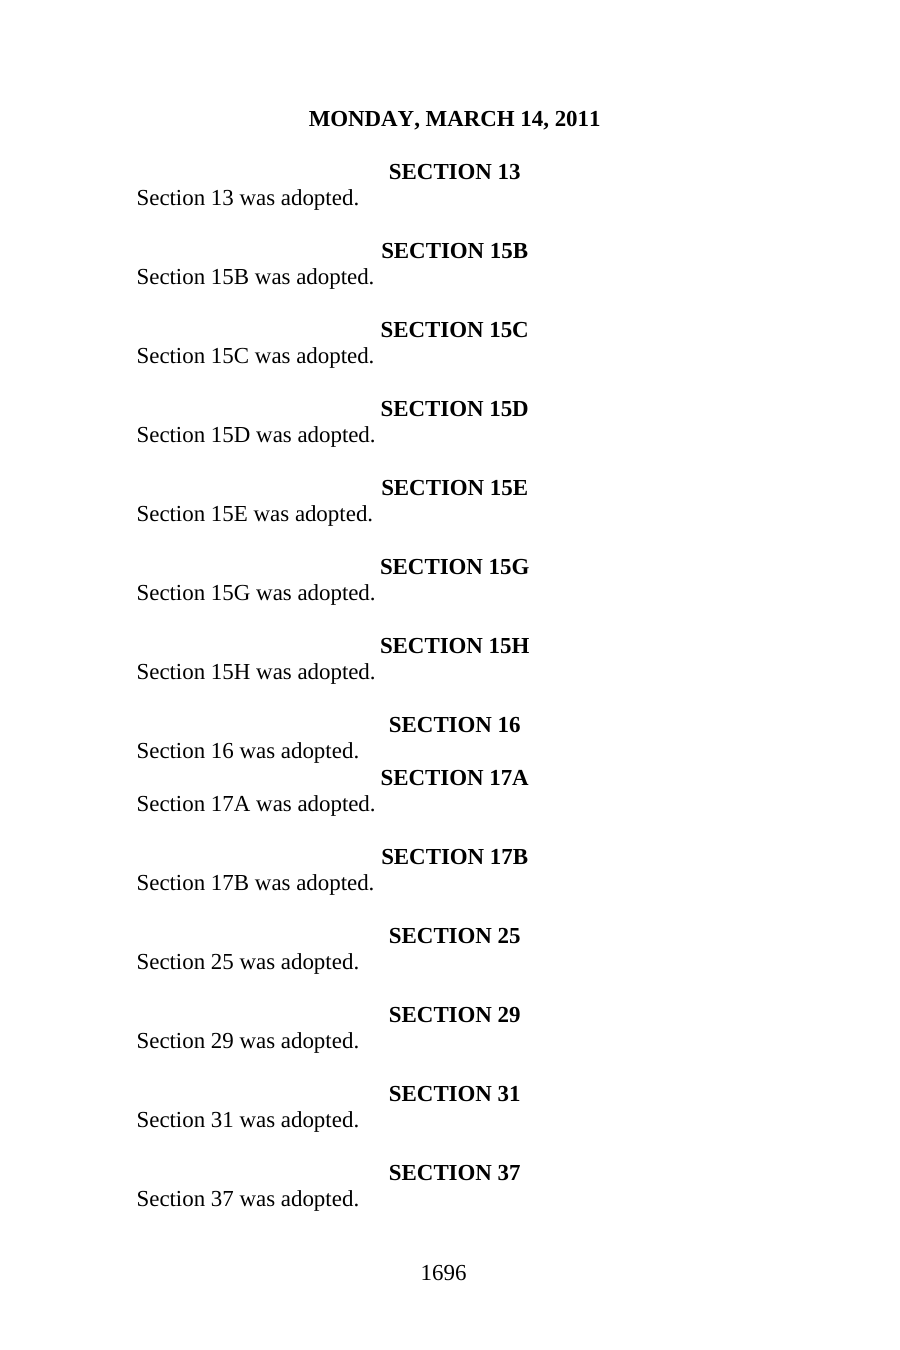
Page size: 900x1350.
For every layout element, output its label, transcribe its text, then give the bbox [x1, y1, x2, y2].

text Section 17B was adopted. [114, 869, 772, 896]
text SECTION 13 [114, 158, 772, 184]
text Section 16 was adopted. [114, 737, 772, 764]
text SECTION 37 [114, 1159, 772, 1186]
text SECTION 16 [114, 711, 772, 737]
text Section 15E was adopted. [114, 500, 772, 527]
text Section 15D was adopted. [114, 421, 772, 448]
text Section 15B was adopted. [114, 263, 772, 289]
text SECTION 15C [114, 316, 772, 342]
text Section 15H was adopted. [114, 658, 772, 685]
text Section 15C was adopted. [114, 342, 772, 368]
text SECTION 17A [114, 764, 772, 790]
text SECTION 25 [114, 922, 772, 948]
text Section 31 was adopted. [114, 1106, 772, 1133]
text SECTION 17B [114, 843, 772, 869]
text SECTION 29 [114, 1001, 772, 1027]
text SECTION 15E [114, 474, 772, 500]
text SECTION 15B [114, 237, 772, 263]
text SECTION 31 [114, 1080, 772, 1106]
text SECTION 15H [114, 632, 772, 658]
text Section 17A was adopted. [114, 790, 772, 817]
text Section 29 was adopted. [114, 1027, 772, 1054]
text SECTION 15G [114, 553, 772, 579]
text Section 25 was adopted. [114, 948, 772, 975]
text Section 15G was adopted. [114, 579, 772, 606]
text Section 37 was adopted. [114, 1186, 772, 1212]
text Section 13 was adopted. [114, 184, 772, 210]
text SECTION 15D [114, 395, 772, 421]
